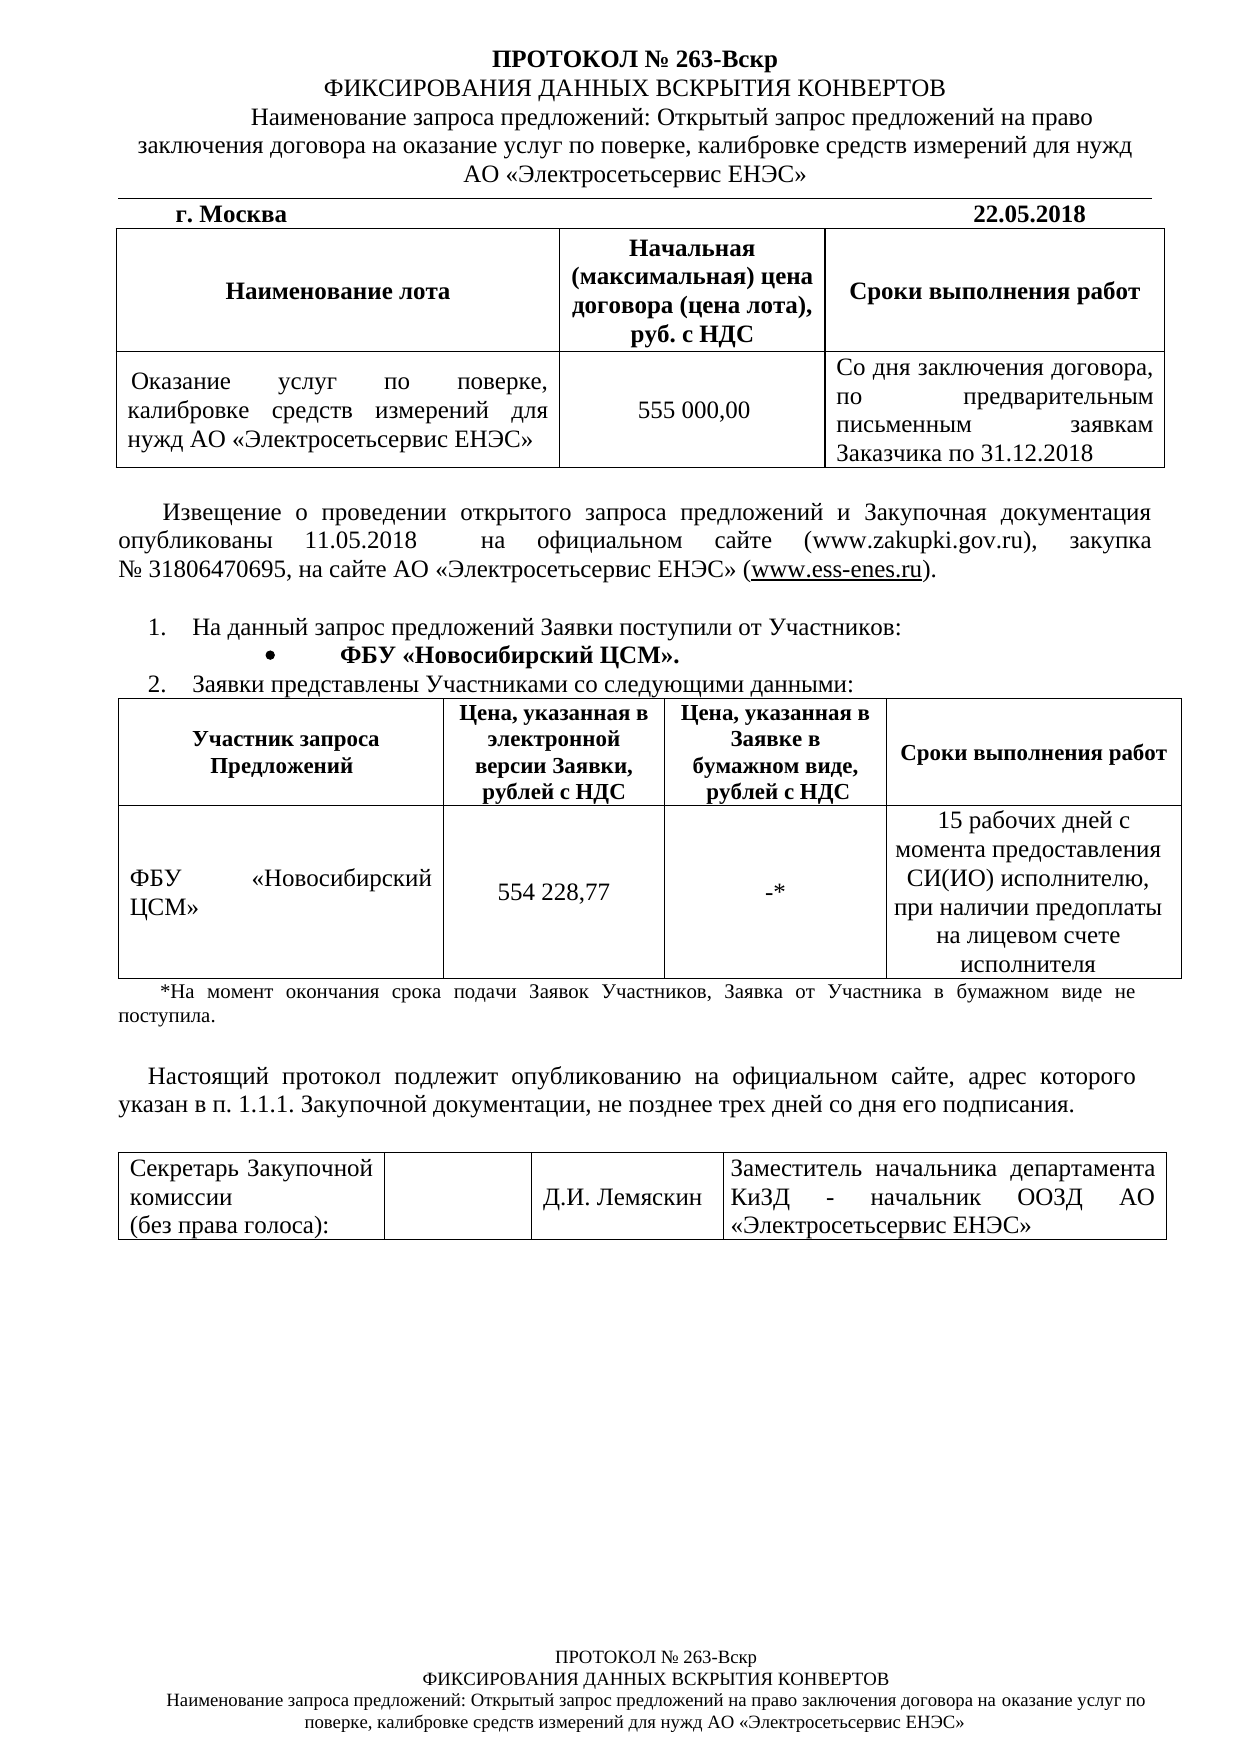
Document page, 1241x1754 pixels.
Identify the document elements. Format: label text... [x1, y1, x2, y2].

table_cell -* [665, 806, 886, 978]
table_cell Сроки выполнения работ [826, 229, 1164, 351]
list На данный запрос предложений Заявки поступили от Участников: [118, 612, 1152, 641]
table_cell 554 228,77 [444, 806, 664, 978]
table_cell Начальная (максимальная) цена договора (цена лота), руб. с НДС [560, 229, 824, 351]
table_cell Со дня заключения договора, по предварительным письменным заявкам Заказчика по 31.12.2018 [826, 352, 1164, 467]
table_header Цена, указанная в Заявке в бумажном виде, рублей с НДС [665, 699, 886, 804]
table_cell ФБУ «Новосибирский ЦСМ» [119, 806, 443, 978]
table_header [385, 1153, 531, 1239]
table_header 22.05.2018 [605, 200, 1097, 228]
table_cell 15 рабочих дней с момента предоставления СИ(ИО) исполнителю, при наличии предоплаты на лицевом счете исполнителя [887, 806, 1181, 978]
table_header Д.И. Лемяскин [532, 1153, 723, 1239]
table_header г. Москва [105, 200, 605, 228]
text ФИКСИРОВАНИЯ ДАННЫХ ВСКРЫТИЯ КОНВЕРТОВ [118, 73, 1152, 102]
text Извещение о проведении открытого запроса предложений и Закупочная документация опубликованы 11.05.2018 на официальном сайте (www.zakupki.gov.ru), закупка № 31806470695, на сайте АО «Электросетьсервис ЕНЭС» (www.ess-enes.ru). [118, 497, 1152, 583]
list Заявки представлены Участниками со следующими данными: [118, 669, 1152, 698]
table_header Заместитель начальника департамента КиЗД - начальник ООЗД АО «Электросетьсервис ЕНЭС» [724, 1153, 1166, 1239]
table_header Цена, указанная в электронной версии Заявки, рублей с НДС [444, 699, 664, 804]
table_header Секретарь Закупочной комиссии (без права голоса): [119, 1153, 384, 1239]
text *На момент окончания срока подачи Заявок Участников, Заявка от Участника в бумажном виде не поступила. [118, 979, 1137, 1027]
table_cell 555 000,00 [560, 352, 824, 467]
list ФБУ «Новосибирский ЦСМ». [266, 641, 1152, 669]
text Наименование запроса предложений: Открытый запрос предложений на право заключения договора на оказание услуг по поверке, калибровке средств измерений для нужд АО «Электросетьсервис ЕНЭС» [118, 102, 1152, 198]
table_header Сроки выполнения работ [887, 699, 1181, 804]
table_cell Оказание услуг по поверке, калибровке средств измерений для нужд АО «Электросетьсервис ЕНЭС» [117, 352, 559, 467]
table_header Участник запроса Предложений [119, 699, 443, 804]
table_cell Наименование лота [117, 229, 559, 351]
text ПРОТОКОЛ № 263-Вскр [118, 44, 1152, 73]
text Настоящий протокол подлежит опубликованию на официальном сайте, адрес которого указан в п. 1.1.1. Закупочной документации, не позднее трех дней со дня его подписания. [118, 1061, 1137, 1118]
